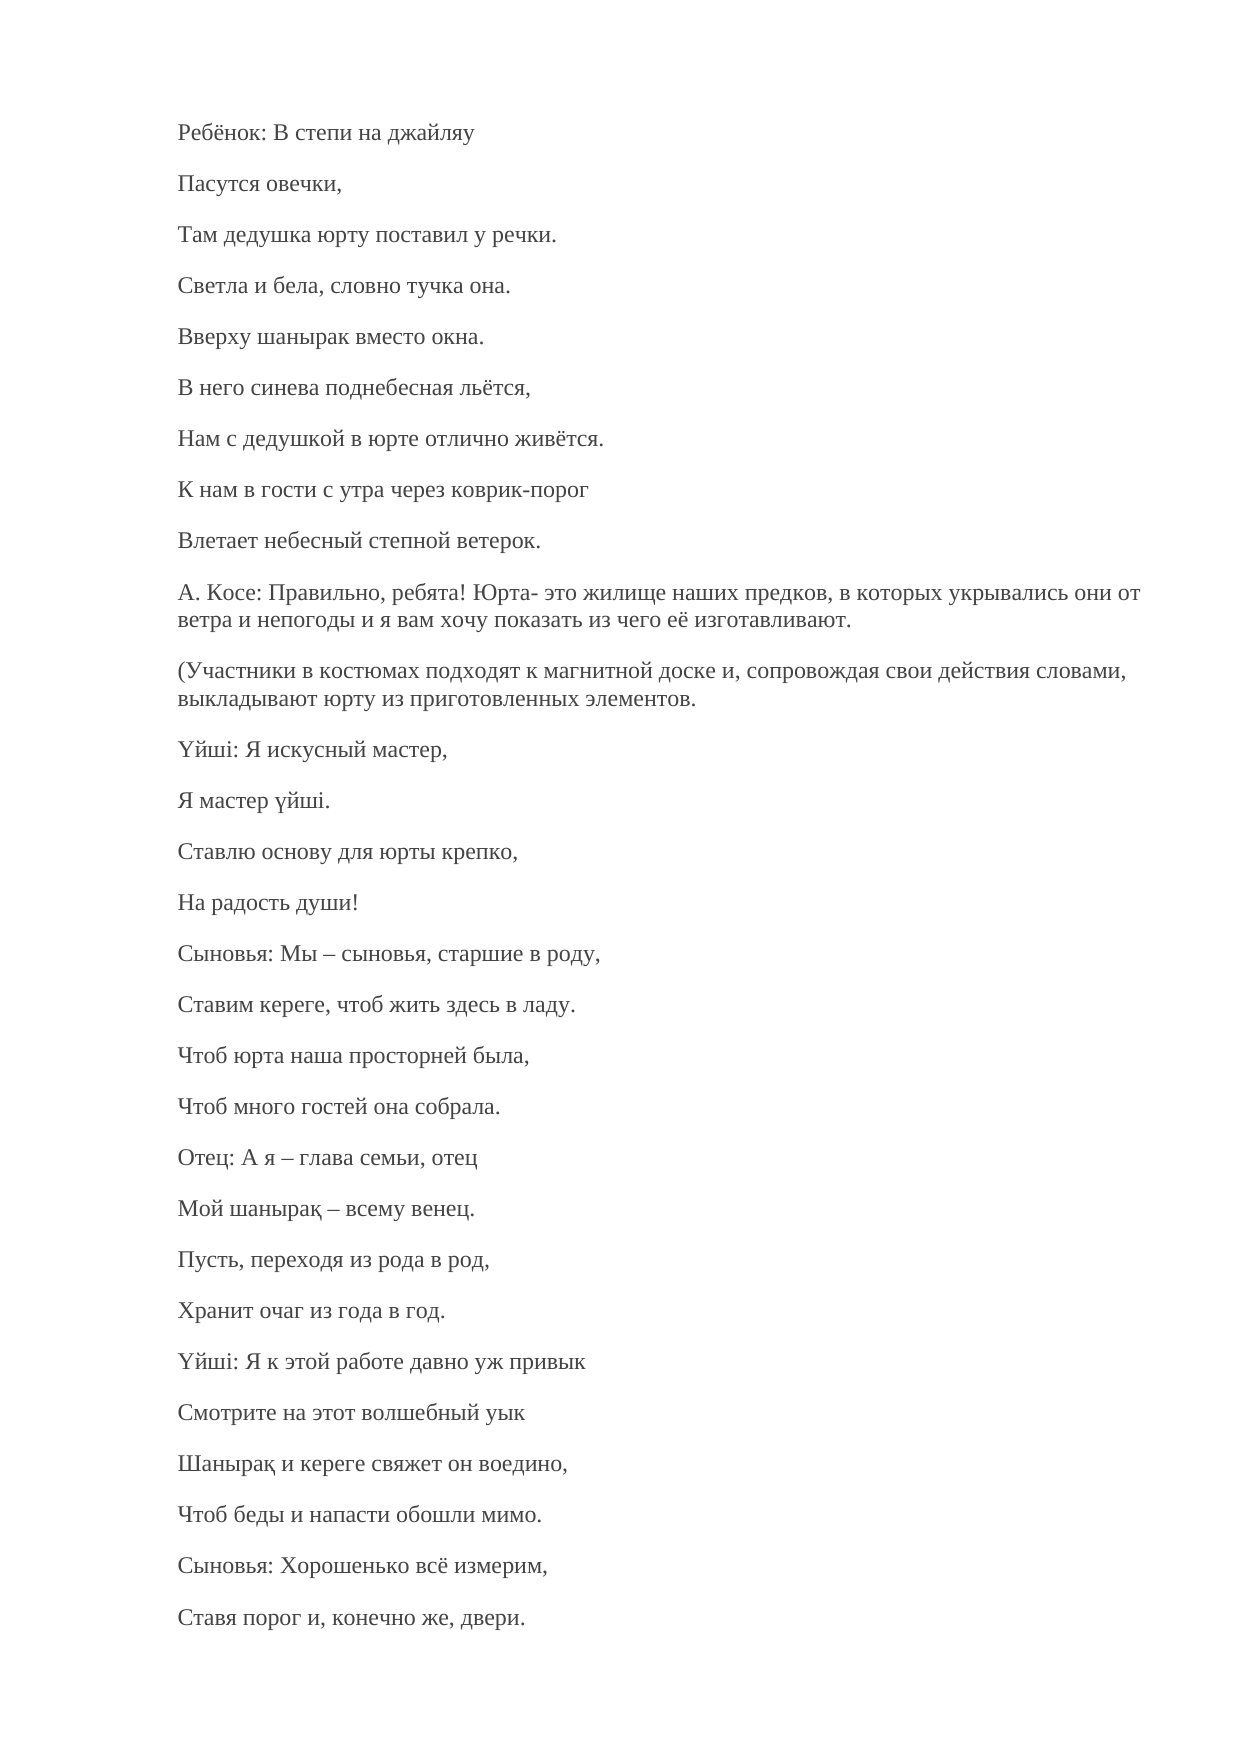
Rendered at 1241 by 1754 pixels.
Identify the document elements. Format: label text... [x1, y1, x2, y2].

text Пусть, переходя из рода в род, [177, 1245, 1152, 1273]
text Ребёнок: В степи на джайляу [177, 118, 1152, 146]
text (Участники в костюмах подходят к магнитной доске и, сопровождая свои действия словами, выкладывают юрту из приготовленных элементов. [177, 656, 1152, 711]
text Ставлю основу для юрты крепко, [177, 837, 1152, 864]
text Ставим кереге, чтоб жить здесь в ладу. [177, 990, 1152, 1018]
text Чтоб беды и напасти обошли мимо. [177, 1500, 1152, 1528]
text Хранит очаг из года в год. [177, 1296, 1152, 1324]
text К нам в гости с утра через коврик-порог [177, 475, 1152, 503]
text Пасутся овечки, [177, 169, 1152, 197]
text Сыновья: Мы – сыновья, старшие в роду, [177, 939, 1152, 967]
text Үйші: Я искусный мастер, [177, 735, 1152, 762]
text Чтоб юрта наша просторней была, [177, 1041, 1152, 1069]
text Үйші: Я к этой работе давно уж привык [177, 1347, 1152, 1375]
text Чтоб много гостей она собрала. [177, 1092, 1152, 1120]
text На радость души! [177, 888, 1152, 916]
text Мой шанырақ – всему венец. [177, 1194, 1152, 1222]
text Светла и бела, словно тучка она. [177, 271, 1152, 299]
text Ставя порог и, конечно же, двери. [177, 1602, 1152, 1630]
text Смотрите на этот волшебный уык [177, 1398, 1152, 1426]
text Сыновья: Хорошенько всё измерим, [177, 1551, 1152, 1579]
text Я мастер үйші. [177, 786, 1152, 813]
text Там дедушка юрту поставил у речки. [177, 220, 1152, 248]
text В него синева поднебесная льётся, [177, 373, 1152, 401]
text Отец: А я – глава семьи, отец [177, 1143, 1152, 1171]
text А. Косе: Правильно, ребята! Юрта- это жилище наших предков, в которых укрывались они от ветра и непогоды и я вам хочу показать из чего её изготавливают. [177, 577, 1152, 633]
text Нам с дедушкой в юрте отлично живётся. [177, 424, 1152, 452]
text Вверху шанырак вместо окна. [177, 322, 1152, 350]
text Влетает небесный степной ветерок. [177, 526, 1152, 554]
text Шанырақ и кереге свяжет он воедино, [177, 1449, 1152, 1477]
